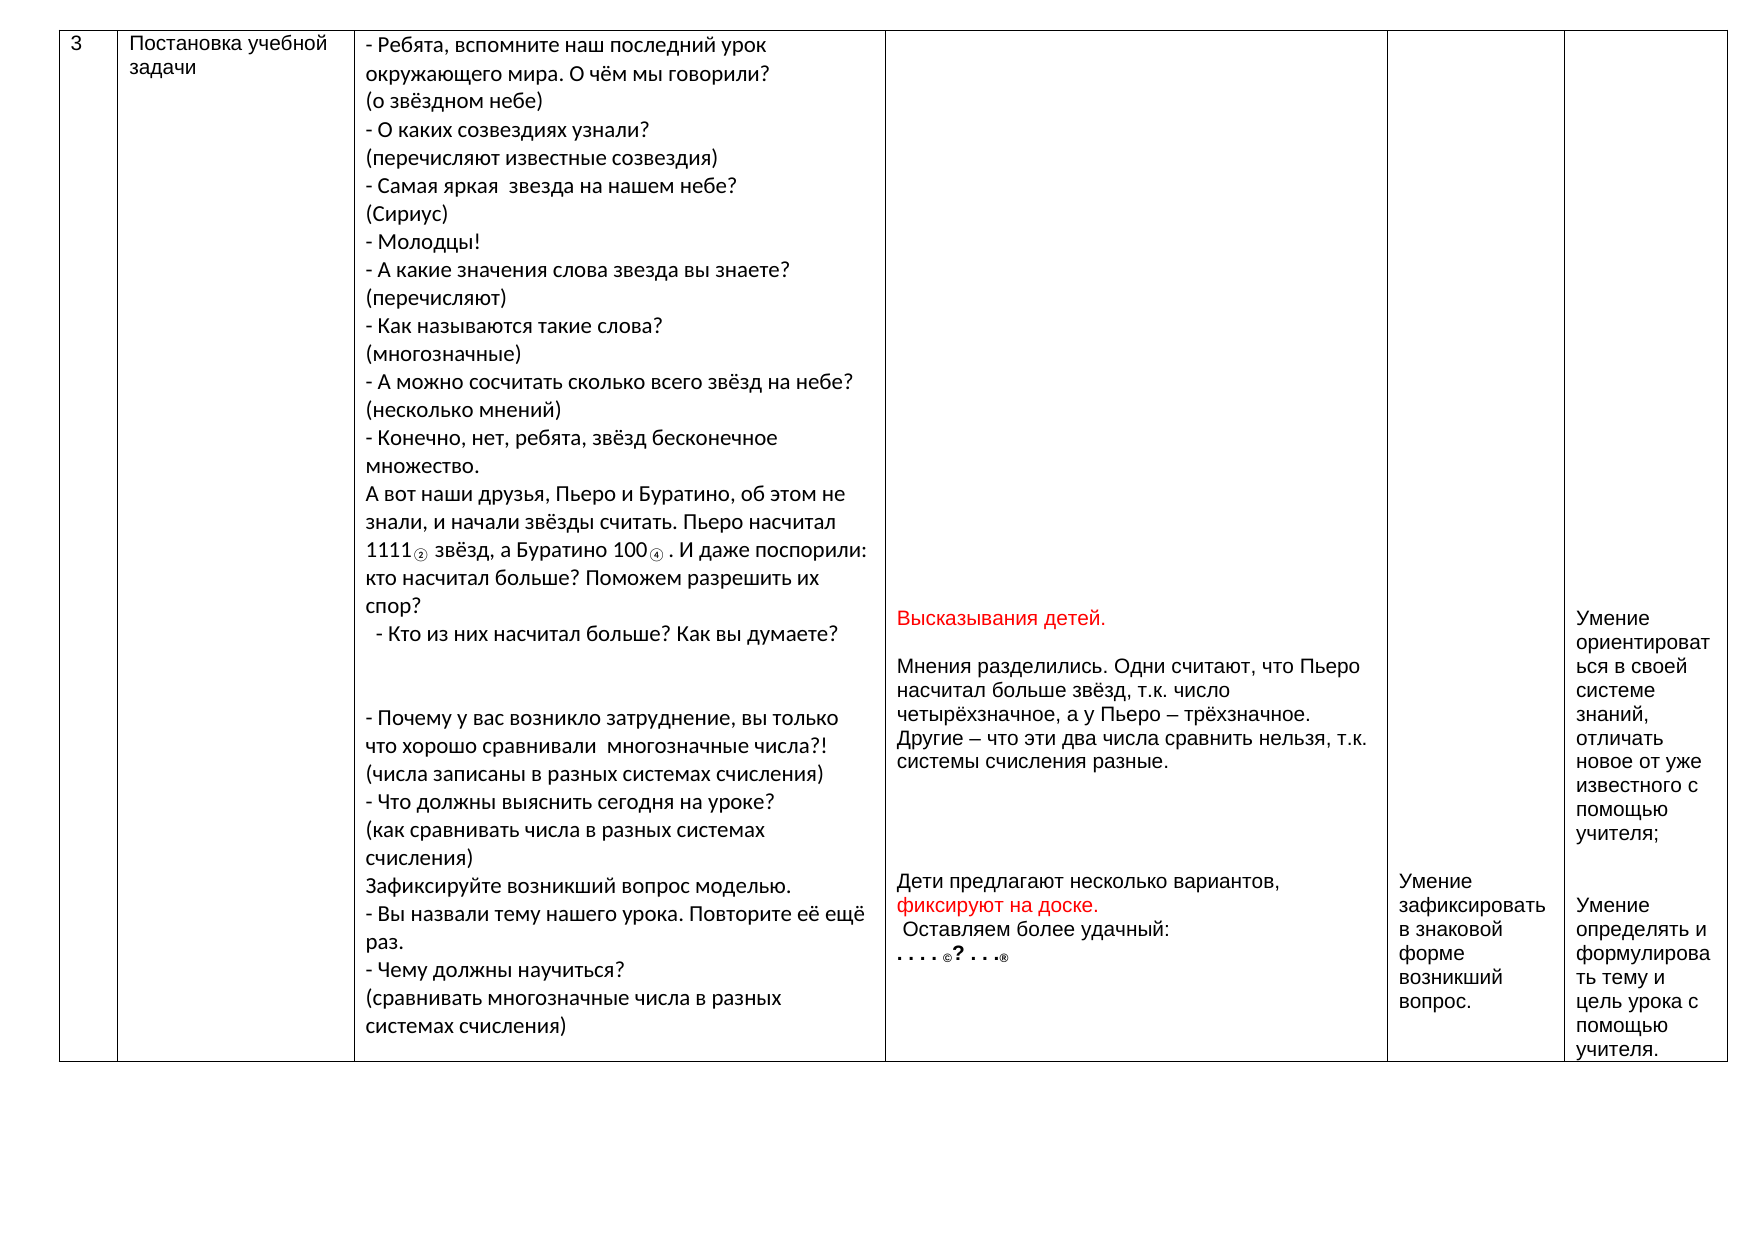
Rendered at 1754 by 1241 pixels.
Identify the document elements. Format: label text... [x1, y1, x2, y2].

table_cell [1565, 31, 1727, 1061]
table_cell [1388, 31, 1564, 1061]
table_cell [886, 31, 1387, 1061]
table_cell 3 [60, 31, 117, 1061]
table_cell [118, 31, 354, 1061]
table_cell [355, 31, 885, 1061]
